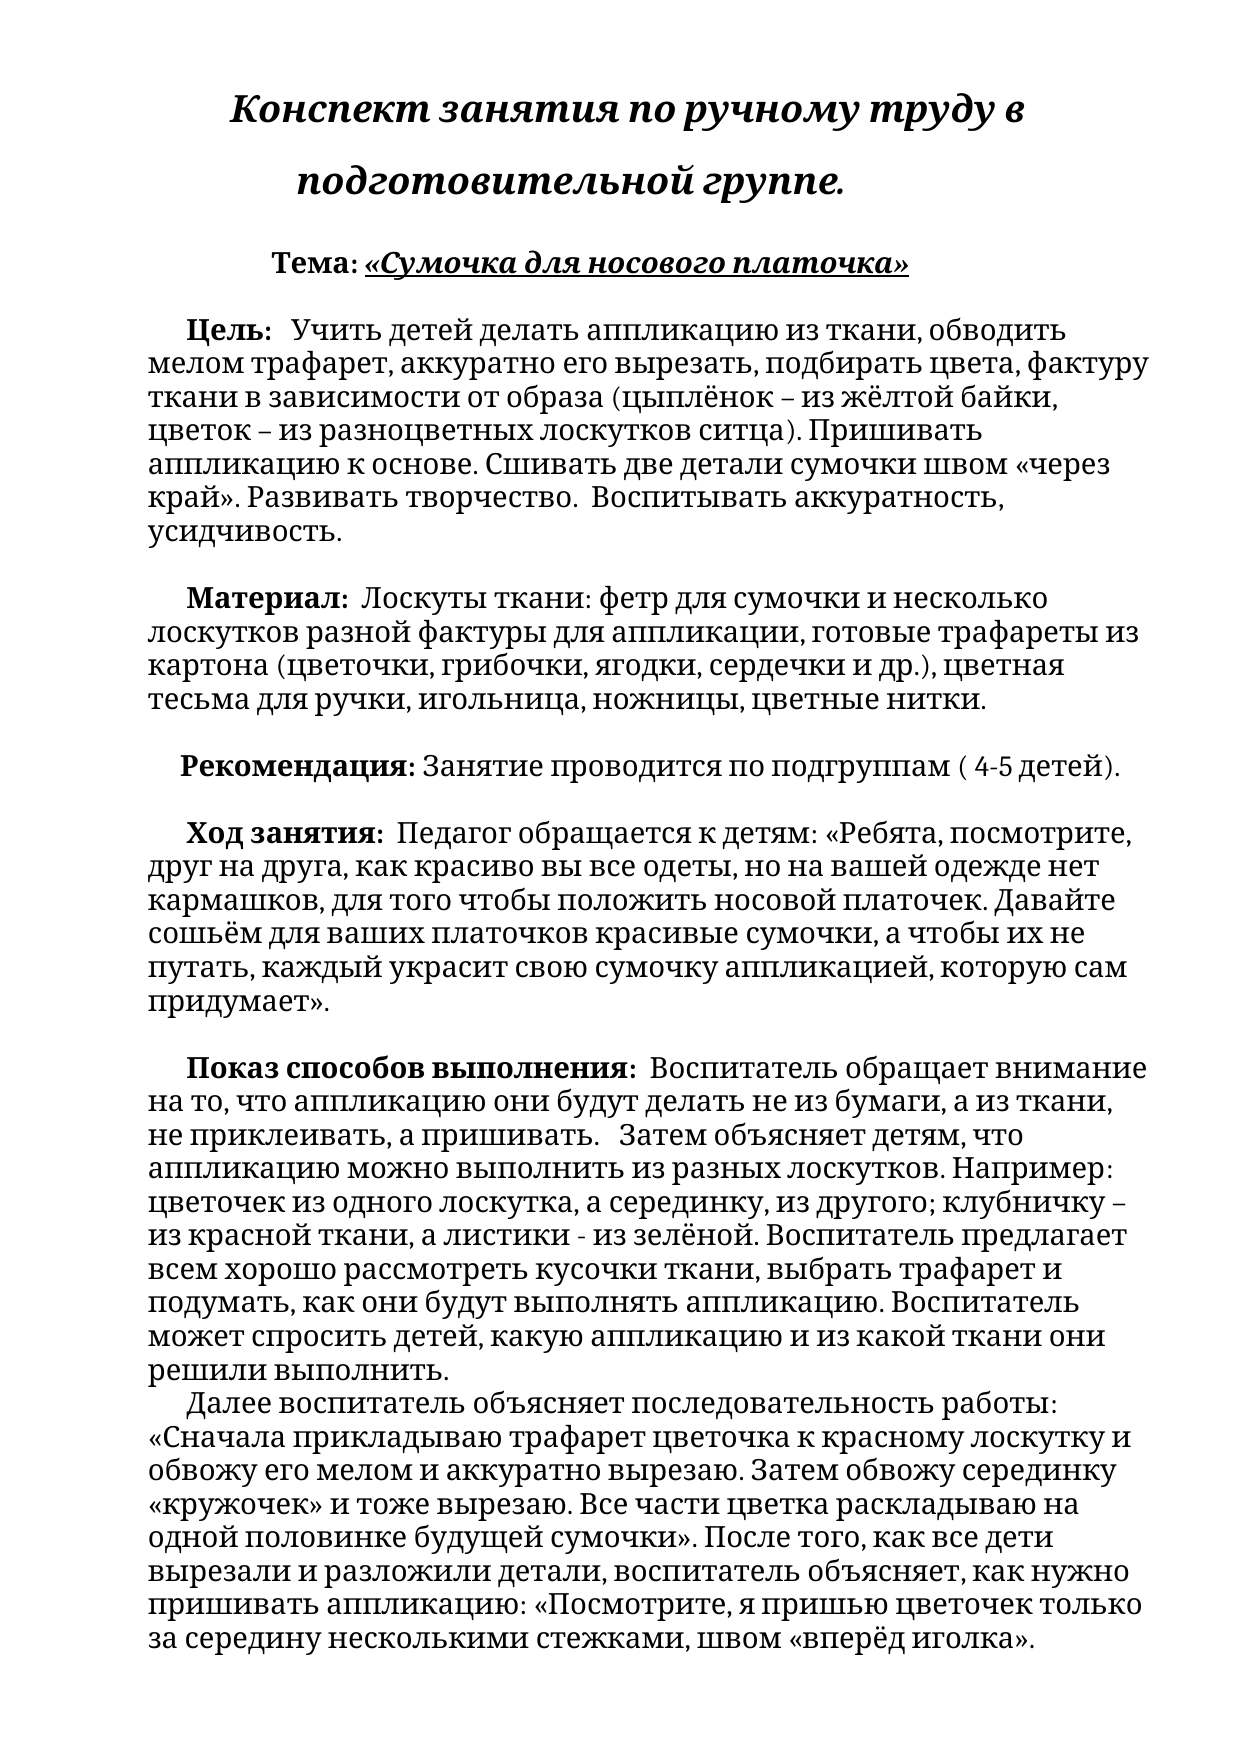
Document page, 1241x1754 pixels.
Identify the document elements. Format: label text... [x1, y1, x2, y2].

text Цель: Учить детей делать аппликацию из ткани, обводить мелом трафарет, аккуратно его вырезать, подбирать цвета, фактуру ткани в зависимости от образа (цыплёнок – из жёлтой байки, цветок – из разноцветных лоскутков ситца). Пришивать аппликацию к основе. Сшивать две детали сумочки швом «через край». Развивать творчество. Воспитывать аккуратность, усидчивость. [148, 314, 1152, 549]
text Конспект занятия по ручному труду в [148, 89, 1152, 161]
text Материал: Лоскуты ткани: фетр для сумочки и несколько лоскутков разной фактуры для аппликации, готовые трафареты из картона (цветочки, грибочки, ягодки, сердечки и др.), цветная тесьма для ручки, игольница, ножницы, цветные нитки. [148, 582, 1152, 716]
text подготовительной группе. [148, 161, 1152, 204]
text Ход занятия: Педагог обращается к детям: «Ребята, посмотрите, друг на друга, как красиво вы все одеты, но на вашей одежде нет кармашков, для того чтобы положить носовой платочек. Давайте сошьём для ваших платочков красивые сумочки, а чтобы их не путать, каждый украсит свою сумочку аппликацией, которую сам придумает». [148, 817, 1152, 1018]
text Рекомендация: Занятие проводится по подгруппам ( 4-5 детей). [148, 750, 1152, 783]
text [148, 1387, 1152, 1656]
text Тема: «Сумочка для носового платочка» [148, 247, 1152, 280]
text Показ способов выполнения: Воспитатель обращает внимание на то, что аппликацию они будут делать не из бумаги, а из ткани, не приклеивать, а пришивать. Затем объясняет детям, что аппликацию можно выполнить из разных лоскутков. Например: цветочек из одного лоскутка, а серединку, из другого; клубничку – из красной ткани, а листики - из зелёной. Воспитатель предлагает всем хорошо рассмотреть кусочки ткани, выбрать трафарет и подумать, как они будут выполнять аппликацию. Воспитатель может спросить детей, какую аппликацию и из какой ткани они решили выполнить. [148, 1052, 1152, 1387]
